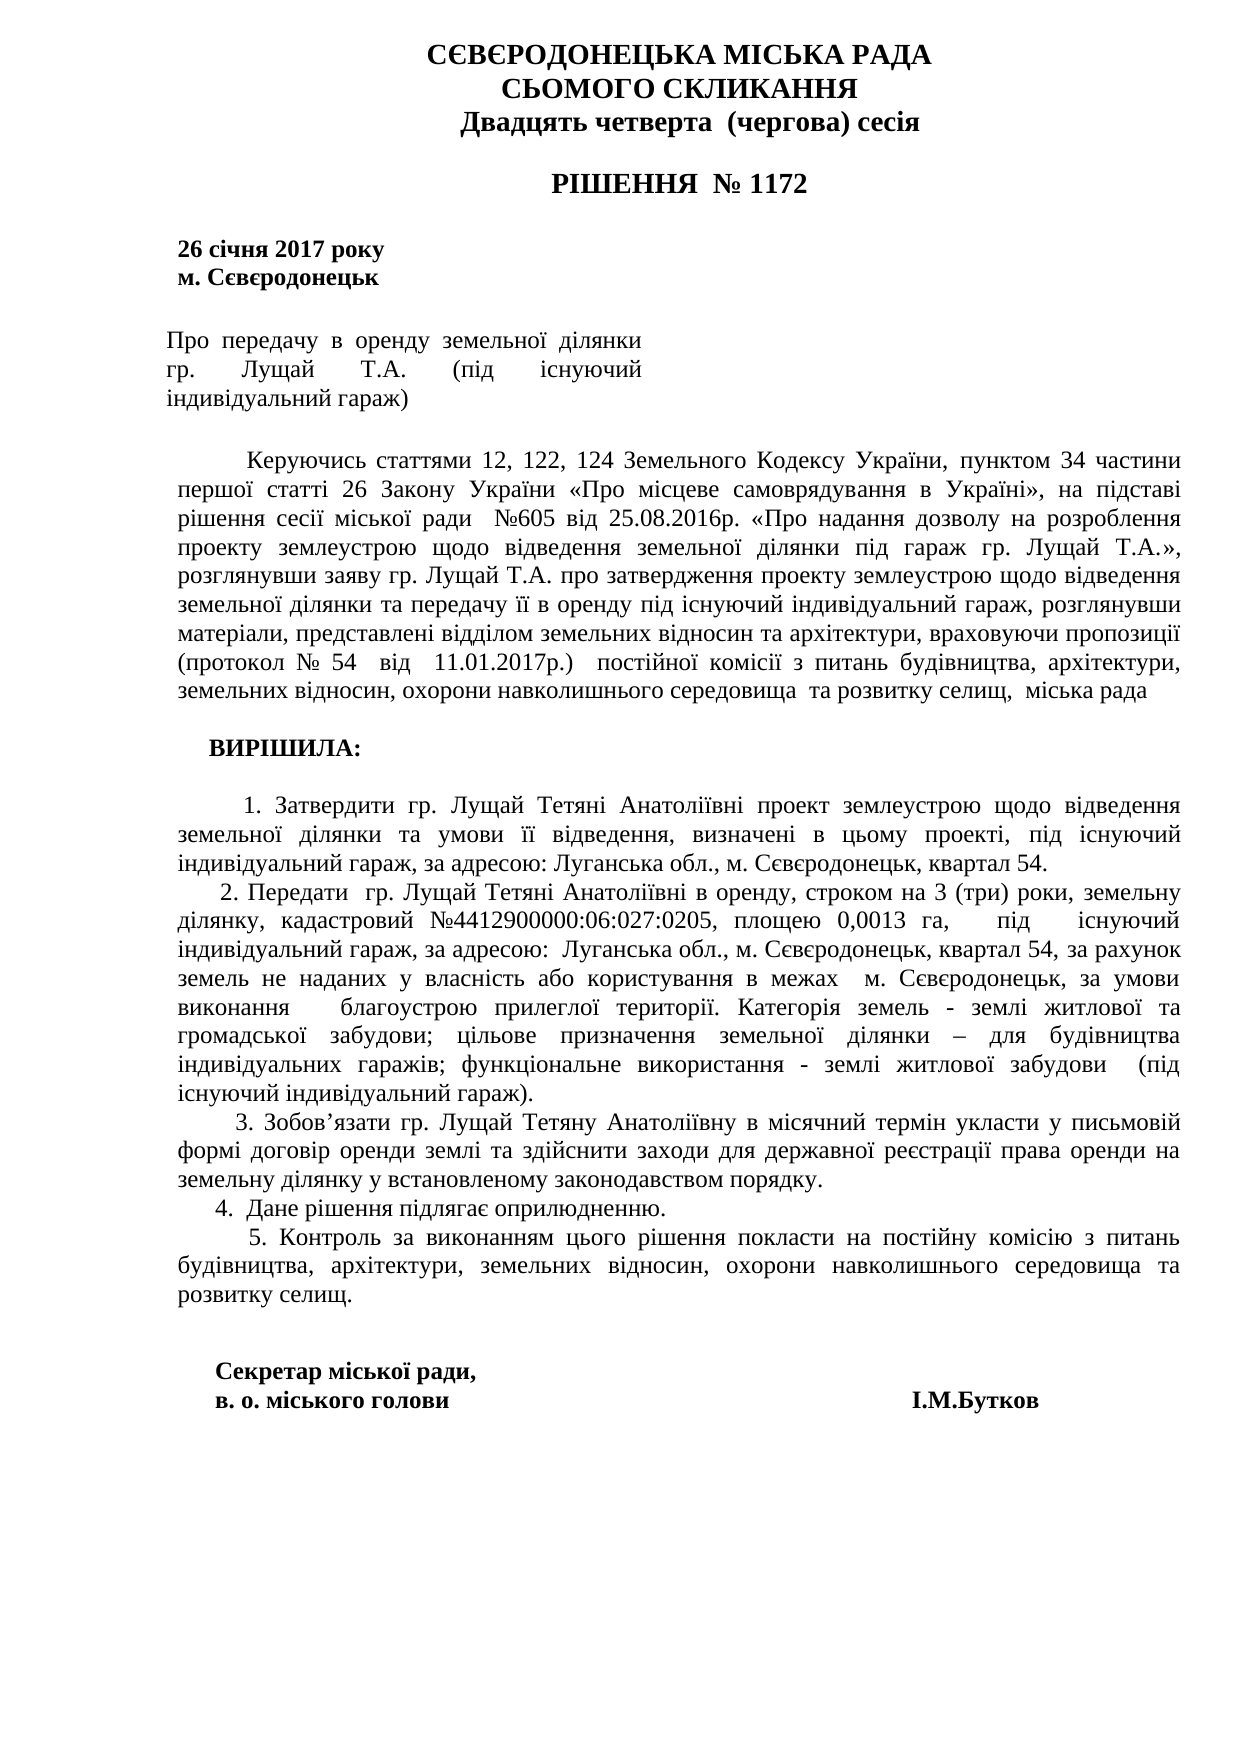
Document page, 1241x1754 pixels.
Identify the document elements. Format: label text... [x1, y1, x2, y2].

text Секретар міської ради, [177, 1356, 1181, 1385]
table_header Про передачу в оренду земельної ділянки гр. Лущай Т.А. (під існуючий індивідуальний гараж) [155, 325, 653, 446]
text 3. Зобов’язати гр. Лущай Тетяну Анатоліївну в місячний термін укласти у письмовій формі договір оренди землі та здійснити заходи для державної реєстрації права оренди на земельну ділянку у встановленому законодавством порядку. [177, 1107, 1181, 1193]
text Двадцять четверта (чергова) сесія [177, 104, 1181, 138]
text 5. Контроль за виконанням цього рішення покласти на постійну комісію з питань будівництва, архітектури, земельних відносин, охорони навколишнього середовища та розвитку селищ. [177, 1222, 1181, 1308]
text 4. Дане рішення підлягає оприлюдненню. [177, 1193, 1181, 1222]
text Керуючись статтями 12, 122, 124 Земельного Кодексу України, пунктом 34 частини першої статті 26 Закону України «Про місцеве самоврядування в Україні», на підставі рішення сесії міської ради №605 від 25.08.2016р. «Про надання дозволу на розроблення проекту землеустрою щодо відведення земельної ділянки під гараж гр. Лущай Т.А.», розглянувши заяву гр. Лущай Т.А. про затвердження проекту землеустрою щодо відведення земельної ділянки та передачу її в оренду під існуючий індивідуальний гараж, розглянувши матеріали, представлені відділом земельних відносин та архітектури, враховуючи пропозиції (протокол № 54 від 11.01.2017р.) постійної комісії з питань будівництва, архітектури, земельних відносин, охорони навколишнього середовища та розвитку селищ, міська рада [177, 446, 1181, 704]
text ВИРІШИЛА: [177, 733, 1181, 762]
text 2. Передати гр. Лущай Тетяні Анатоліївні в оренду, строком на 3 (три) роки, земельну ділянку, кадастровий №4412900000:06:027:0205, площею 0,0013 га, під існуючий індивідуальний гараж, за адресою: Луганська обл., м. Сєвєродонецьк, квартал 54, за рахунок земель не наданих у власність або користування в межах м. Сєвєродонецьк, за умови виконання благоустрою прилеглої території. Категорія земель - землі житлової та громадської забудови; цільове призначення земельної ділянки – для будівництва індивідуальних гаражів; функціональне використання - землі житлової забудови (під існуючий індивідуальний гараж). [177, 877, 1181, 1107]
text СЄВЄРОДОНЕЦЬКА МІСЬКА РАДА [177, 37, 1181, 71]
text 1. Затвердити гр. Лущай Тетяні Анатоліївні проект землеустрою щодо відведення земельної ділянки та умови її відведення, визначені в цьому проекті, під існуючий індивідуальний гараж, за адресою: Луганська обл., м. Сєвєродонецьк, квартал 54. [177, 791, 1181, 877]
text 26 січня 2017 року [140, 234, 1181, 262]
text в. о. міського голови І.М.Бутков [177, 1385, 1181, 1413]
text м. Сєвєродонецьк [177, 262, 1181, 291]
text СЬОМОГО СКЛИКАННЯ [177, 71, 1181, 104]
text РІШЕННЯ № 1172 [177, 167, 1181, 200]
